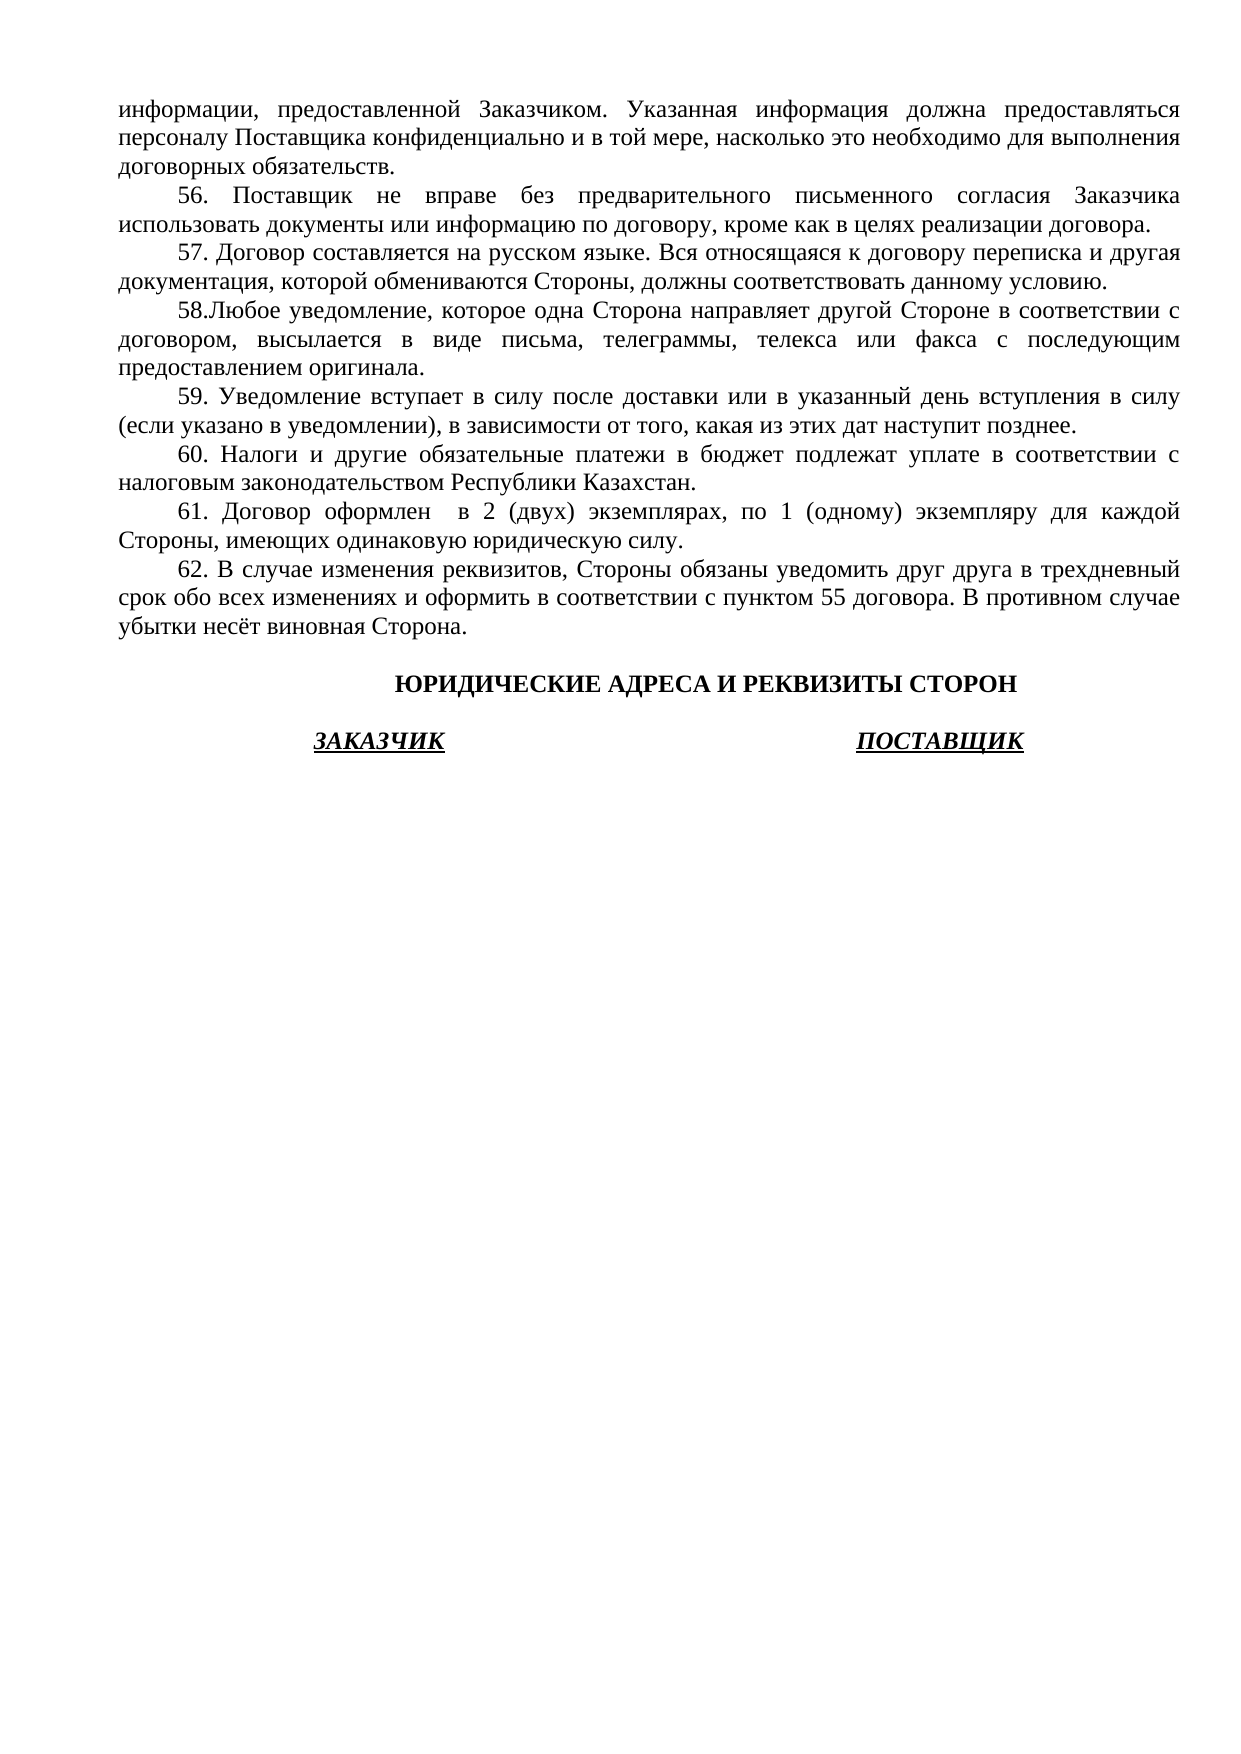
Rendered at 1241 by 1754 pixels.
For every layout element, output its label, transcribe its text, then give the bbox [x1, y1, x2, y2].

text 57. Договор составляется на русском языке. Вся относящаяся к договору переписка и другая документация, которой обмениваются Стороны, должны соответствовать данному условию. [118, 237, 1181, 295]
text 56. Поставщик не вправе без предварительного письменного согласия Заказчика использовать документы или информацию по договору, кроме как в целях реализации договора. [118, 180, 1181, 237]
text 59. Уведомление вступает в силу после доставки или в указанный день вступления в силу (если указано в уведомлении), в зависимости от того, какая из этих дат наступит позднее. [118, 381, 1181, 439]
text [118, 94, 1181, 180]
text 58.Любое уведомление, которое одна Сторона направляет другой Стороне в соответствии с договором, высылается в виде письма, телеграммы, телекса или факса с последующим предоставлением оригинала. [118, 295, 1181, 381]
text 61. Договор оформлен в 2 (двух) экземплярах, по 1 (одному) экземпляру для каждой Стороны, имеющих одинаковую юридическую силу. [118, 496, 1181, 554]
text 60. Налоги и другие обязательные платежи в бюджет подлежат уплате в соответствии с налоговым законодательством Республики Казахстан. [118, 439, 1181, 496]
text ЗАКАЗЧИК ПОСТАВЩИК [156, 726, 1181, 755]
text ЮРИДИЧЕСКИЕ АДРЕСА И РЕКВИЗИТЫ СТОРОН [156, 669, 1181, 697]
text 62. В случае изменения реквизитов, Стороны обязаны уведомить друг друга в трехдневный срок обо всех изменениях и оформить в соответствии с пунктом 55 договора. В противном случае убытки несёт виновная Сторона. [118, 554, 1181, 640]
